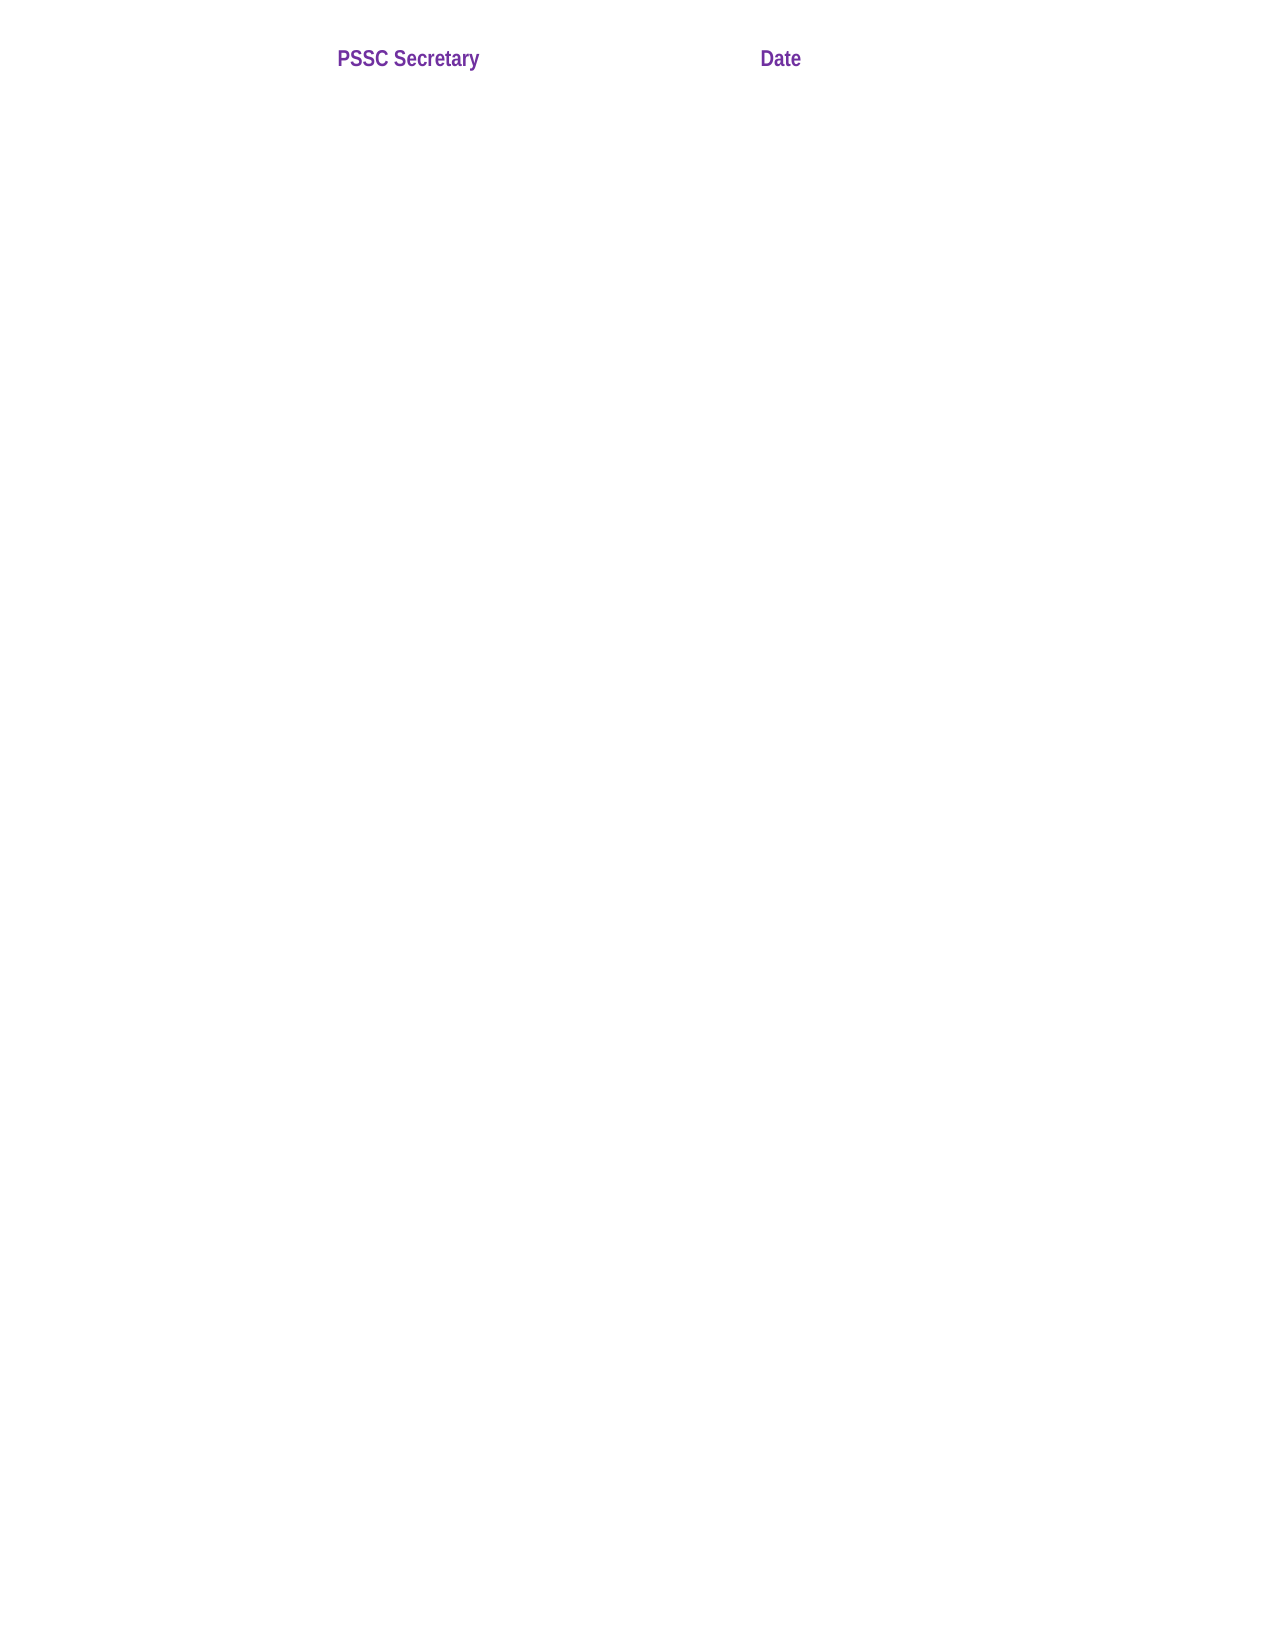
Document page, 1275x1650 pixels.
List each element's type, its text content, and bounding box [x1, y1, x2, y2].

text PSSC Secretary Date [300, 45, 1125, 71]
